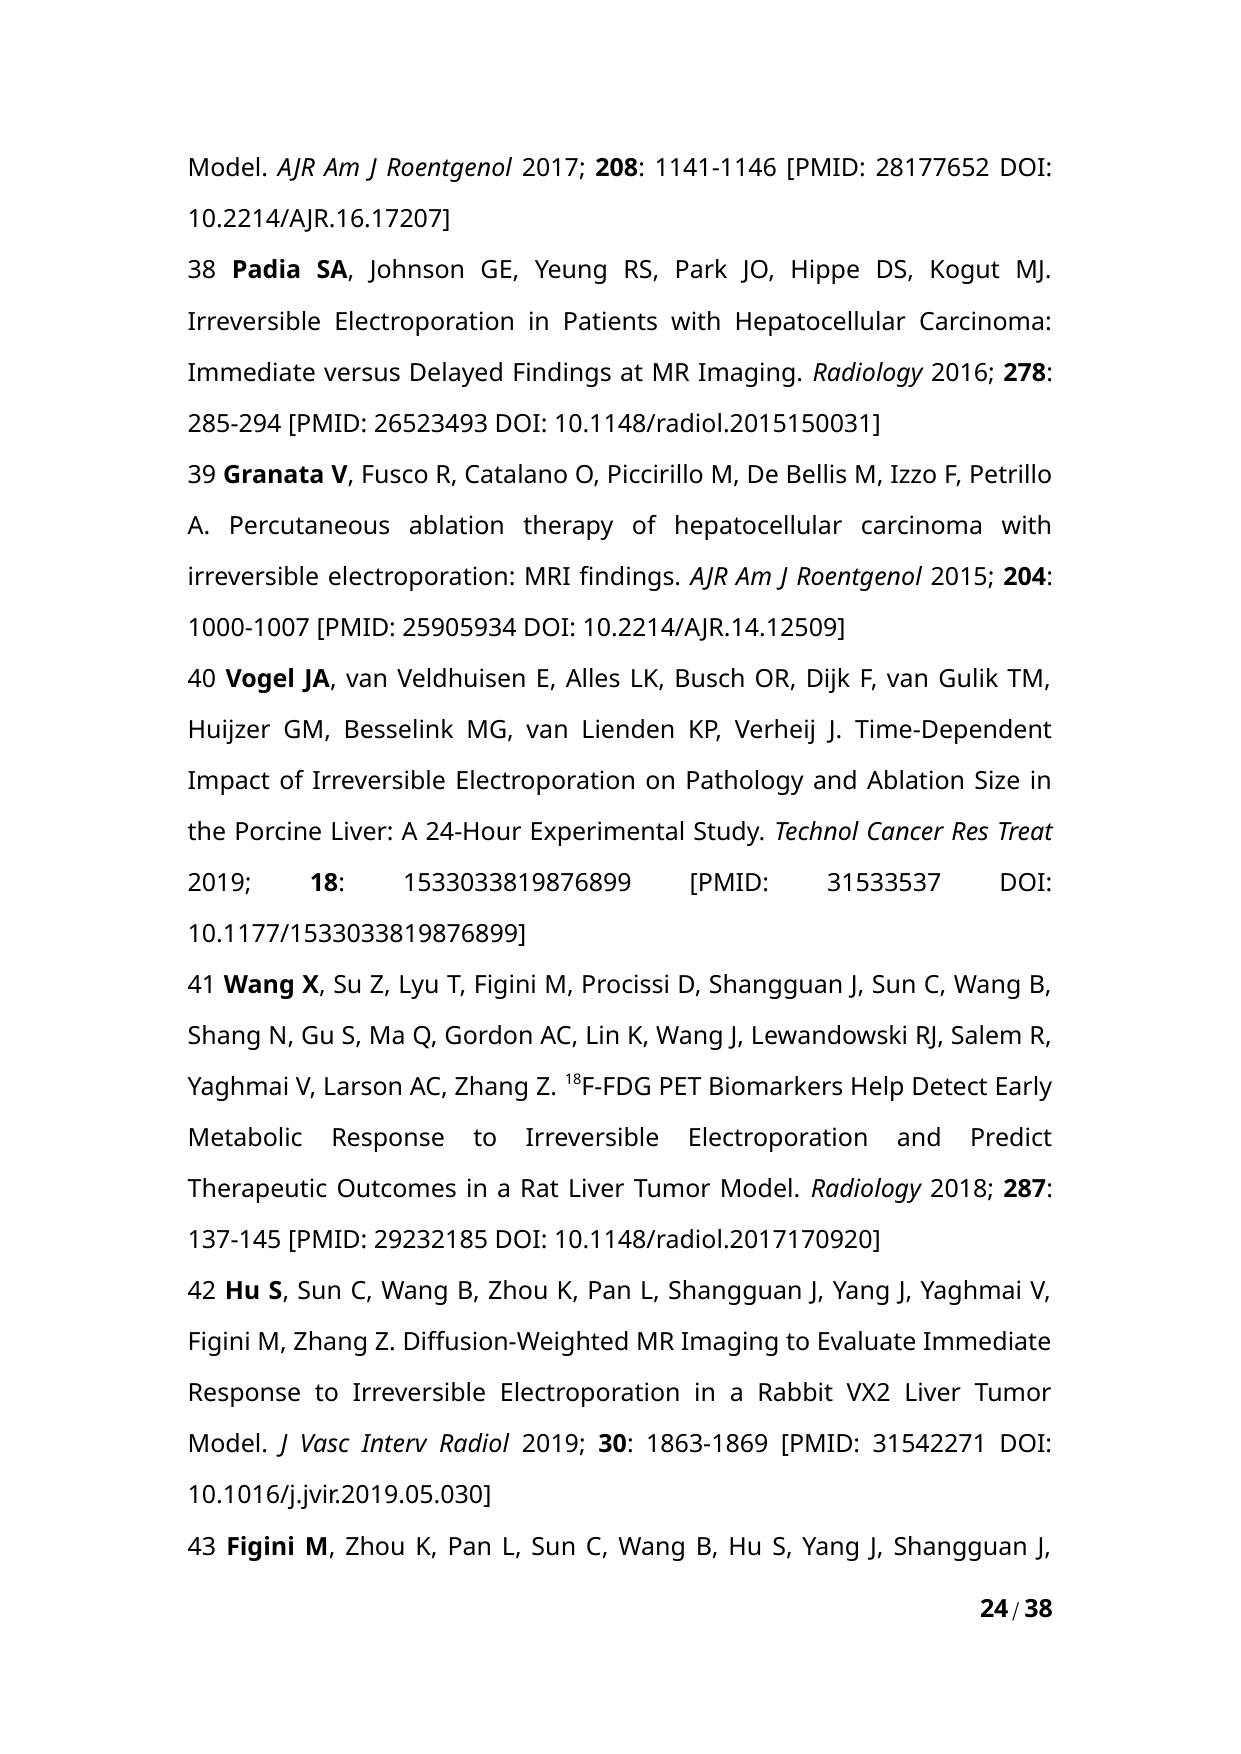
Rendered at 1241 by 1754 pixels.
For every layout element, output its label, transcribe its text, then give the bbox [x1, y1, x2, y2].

text 40 Vogel JA, van Veldhuisen E, Alles LK, Busch OR, Dijk F, van Gulik TM, Huijzer GM, Besselink MG, van Lienden KP, Verheij J. Time-Dependent Impact of Irreversible Electroporation on Pathology and Ablation Size in the Porcine Liver: A 24-Hour Experimental Study. Technol Cancer Res Treat 2019; 18: 1533033819876899 [PMID: 31533537 DOI: 10.1177/1533033819876899] [187, 660, 1053, 950]
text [187, 150, 1053, 235]
text 39 Granata V, Fusco R, Catalano O, Piccirillo M, De Bellis M, Izzo F, Petrillo A. Percutaneous ablation therapy of hepatocellular carcinoma with irreversible electroporation: MRI findings. AJR Am J Roentgenol 2015; 204: 1000-1007 [PMID: 25905934 DOI: 10.2214/AJR.14.12509] [187, 456, 1053, 643]
text 42 Hu S, Sun C, Wang B, Zhou K, Pan L, Shangguan J, Yang J, Yaghmai V, Figini M, Zhang Z. Diffusion-Weighted MR Imaging to Evaluate Immediate Response to Irreversible Electroporation in a Rabbit VX2 Liver Tumor Model. J Vasc Interv Radiol 2019; 30: 1863-1869 [PMID: 31542271 DOI: 10.1016/j.jvir.2019.05.030] [187, 1273, 1053, 1511]
text 38 Padia SA, Johnson GE, Yeung RS, Park JO, Hippe DS, Kogut MJ. Irreversible Electroporation in Patients with Hepatocellular Carcinoma: Immediate versus Delayed Findings at MR Imaging. Radiology 2016; 278: 285-294 [PMID: 26523493 DOI: 10.1148/radiol.2015150031] [187, 252, 1053, 439]
text 41 Wang X, Su Z, Lyu T, Figini M, Procissi D, Shangguan J, Sun C, Wang B, Shang N, Gu S, Ma Q, Gordon AC, Lin K, Wang J, Lewandowski RJ, Salem R, Yaghmai V, Larson AC, Zhang Z. 18F-FDG PET Biomarkers Help Detect Early Metabolic Response to Irreversible Electroporation and Predict Therapeutic Outcomes in a Rat Liver Tumor Model. Radiology 2018; 287: 137-145 [PMID: 29232185 DOI: 10.1148/radiol.2017170920] [187, 967, 1053, 1256]
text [187, 1528, 1053, 1562]
